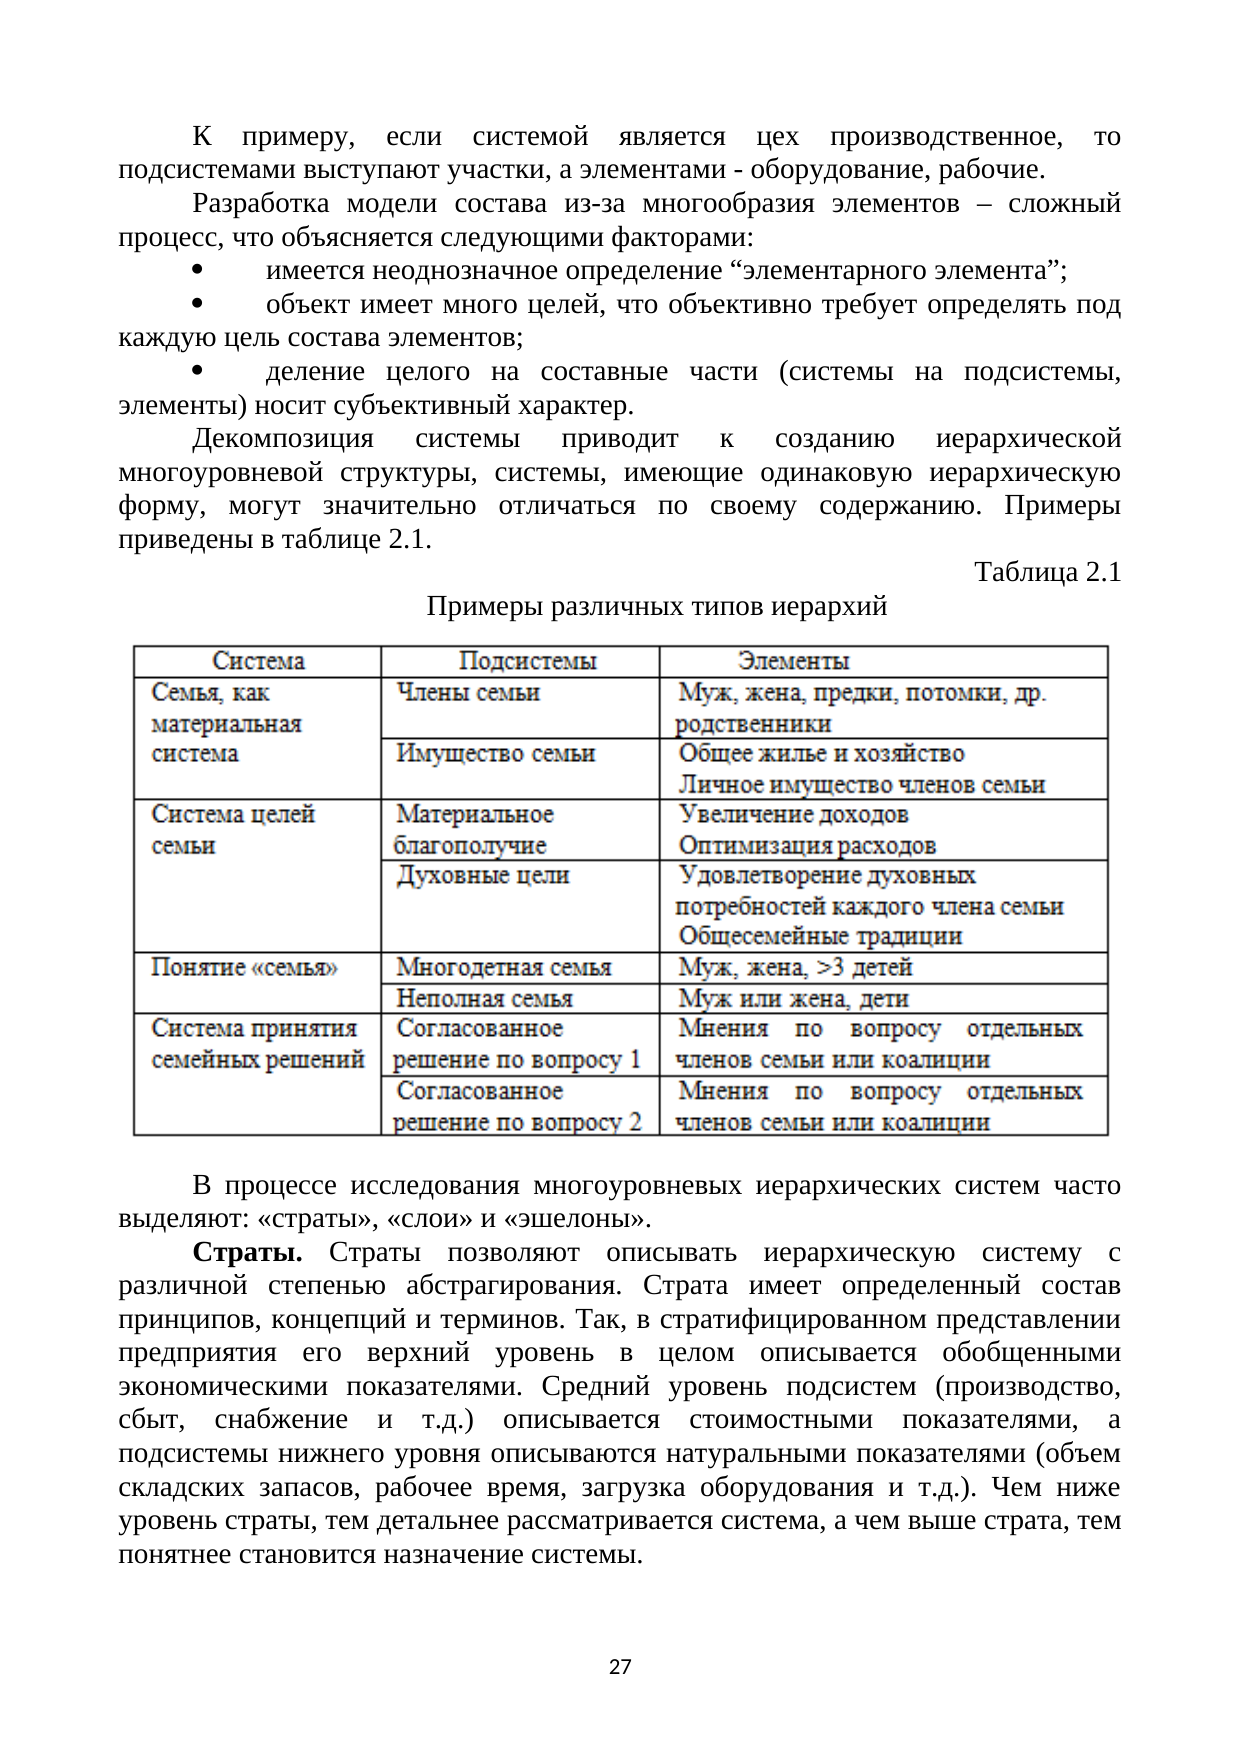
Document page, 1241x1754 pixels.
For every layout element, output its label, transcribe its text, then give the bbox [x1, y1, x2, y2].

text Страты. Страты позволяют описывать иерархическую систему с различной степенью абстрагирования. Страта имеет определенный состав принципов, концепций и терминов. Так, в стратифицированном представлении предприятия его верхний уровень в целом описывается обобщенными экономическими показателями. Средний уровень подсистем (производство, сбыт, снабжение и т.д.) описывается стоимостными показателями, а подсистемы нижнего уровня описываются натуральными показателями (объем складских запасов, рабочее время, загрузка оборудования и т.д.). Чем ниже уровень страты, тем детальнее рассматривается система, а чем выше страта, тем понятнее становится назначение системы. [118, 1234, 1122, 1569]
list имеется неоднозначное определение “элементарного элемента”; [118, 252, 1122, 286]
text Таблица 2.1 [118, 554, 1122, 588]
picture [128, 642, 1113, 1142]
text Примеры различных типов иерархий [118, 588, 1122, 622]
list объект имеет много целей, что объективно требует определять под каждую цель состава элементов; [118, 286, 1122, 353]
text Разработка модели состава из-за многообразия элементов – сложный процесс, что объясняется следующими факторами: [118, 185, 1122, 252]
list деление целого на составные части (системы на подсистемы, элементы) носит субъективный характер. [118, 353, 1122, 420]
text Декомпозиция системы приводит к созданию иерархической многоуровневой структуры, системы, имеющие одинаковую иерархическую форму, могут значительно отличаться по своему содержанию. Примеры приведены в таблице 2.1. [118, 420, 1122, 554]
text К примеру, если системой является цех производственное, то подсистемами выступают участки, а элементами - оборудование, рабочие. [118, 118, 1122, 185]
text В процессе исследования многоуровневых иерархических систем часто выделяют: «страты», «слои» и «эшелоны». [118, 1167, 1122, 1234]
